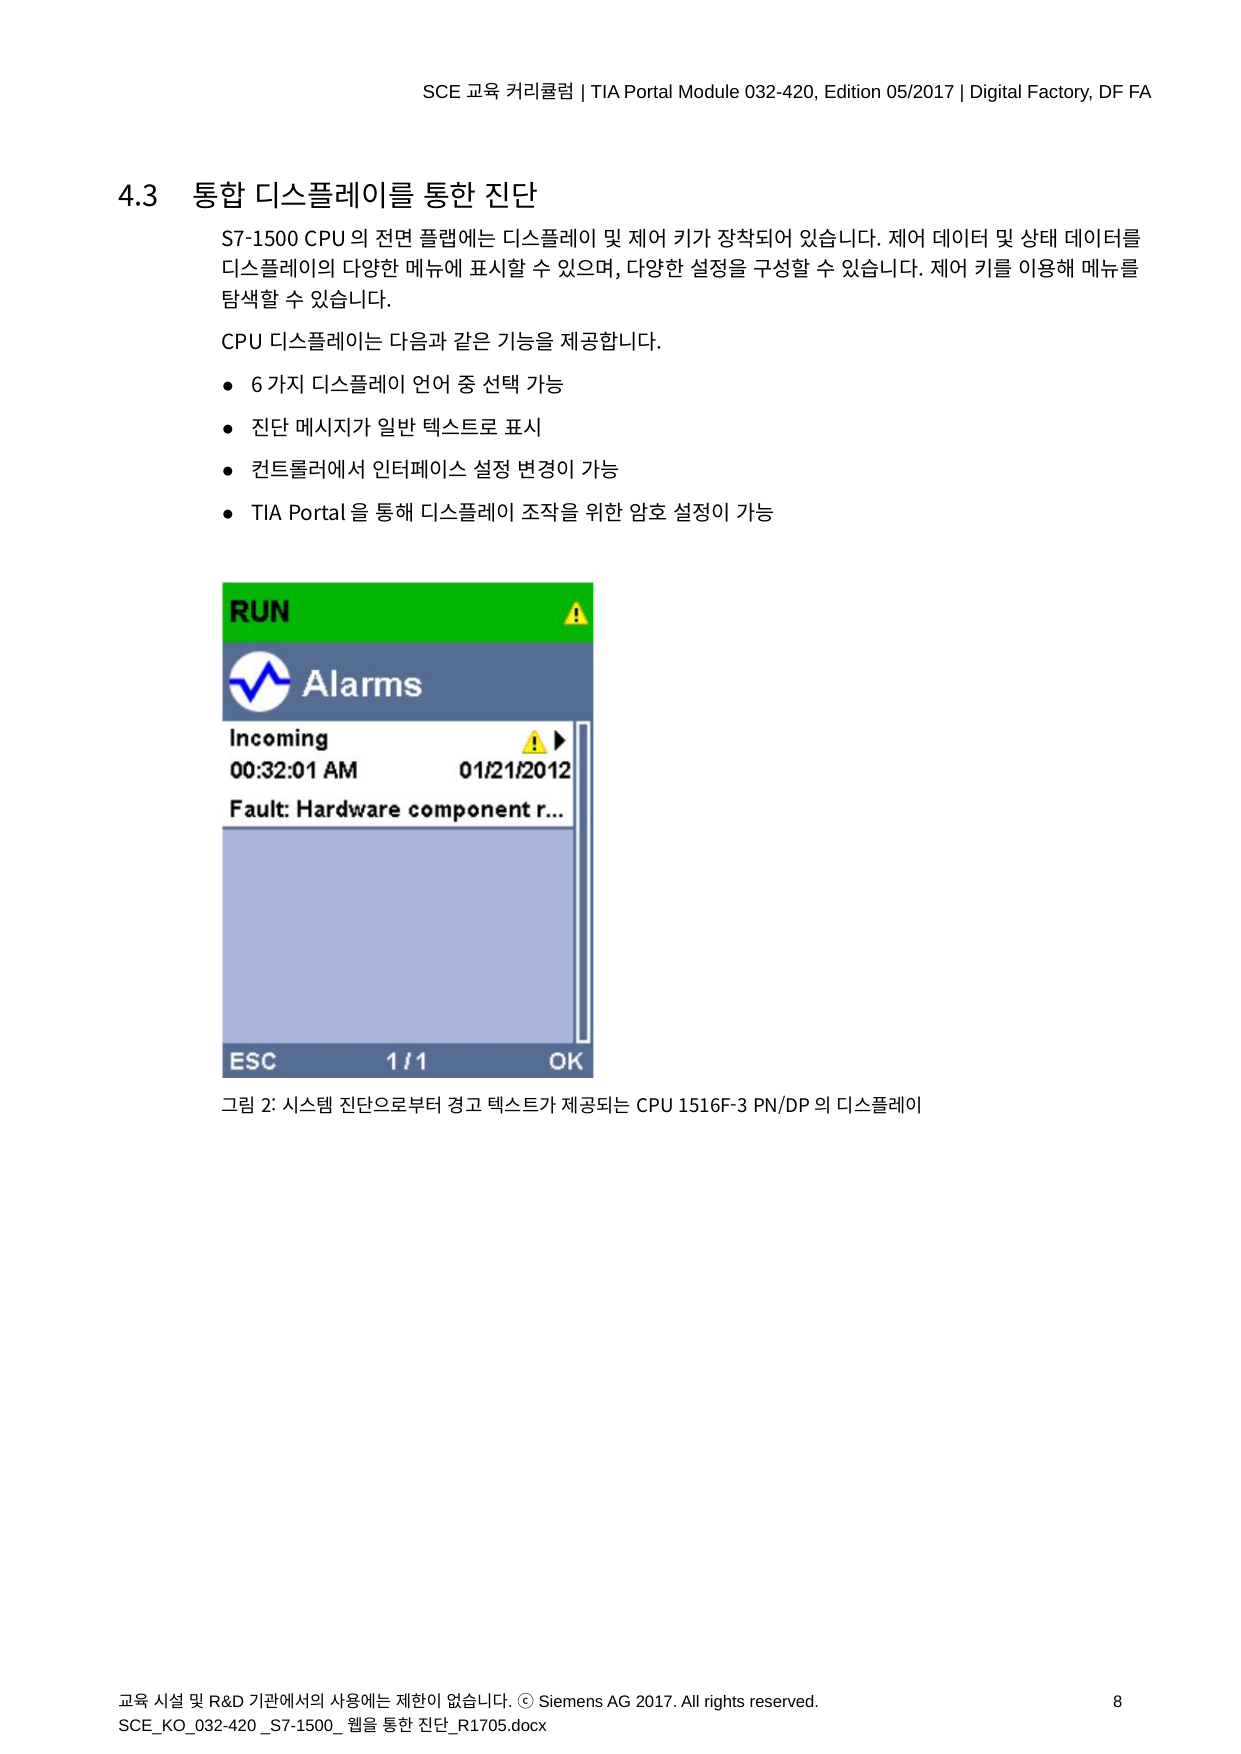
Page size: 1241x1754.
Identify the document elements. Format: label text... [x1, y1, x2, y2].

text S7-1500 CPU의 전면 플랩에는 디스플레이 및 제어 키가 장착되어 있습니다. 제어 데이터 및 상태 데이터를 디스플레이의 다양한 메뉴에 표시할 수 있으며, 다양한 설정을 구성할 수 있습니다. 제어 키를 이용해 메뉴를 탐색할 수 있습니다. [221, 222, 1152, 313]
subtitle 4.3 통합 디스플레이를 통한 진단 [118, 173, 1152, 215]
picture [221, 581, 594, 1078]
text ● 컨트롤러에서 인터페이스 설정 변경이 가능 [221, 454, 1152, 484]
text CPU 디스플레이는 다음과 같은 기능을 제공합니다. [221, 326, 1152, 356]
text ● TIA Portal을 통해 디스플레이 조작을 위한 암호 설정이 가능 [221, 496, 1152, 527]
text ● 진단 메시지가 일반 텍스트로 표시 [221, 411, 1152, 441]
text ● 6가지 디스플레이 언어 중 선택 가능 [221, 368, 1152, 398]
text 그림 2: 시스템 진단으로부터 경고 텍스트가 제공되는 CPU 1516F-3 PN/DP의 디스플레이 [221, 1090, 1152, 1117]
